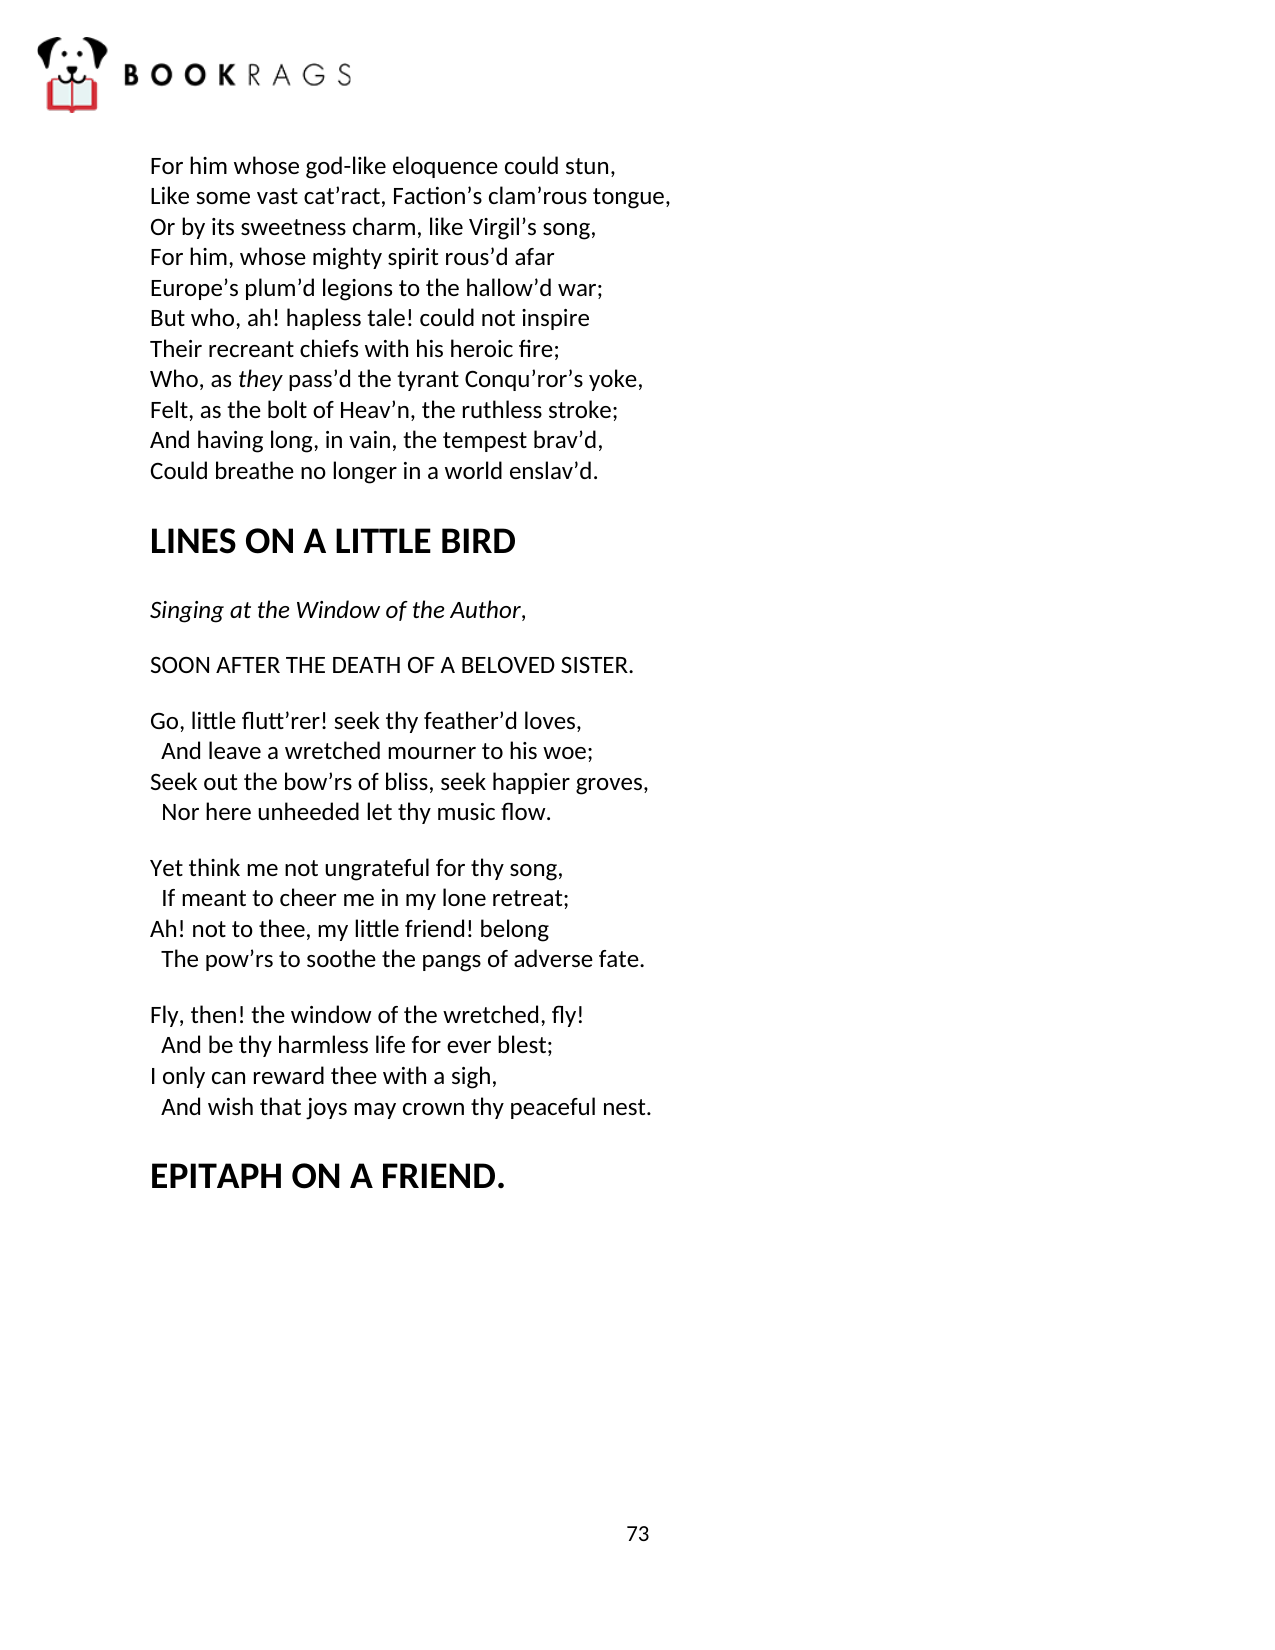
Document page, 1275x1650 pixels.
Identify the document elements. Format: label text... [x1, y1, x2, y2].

picture [37, 37, 351, 113]
text Fly, then! the window of the wretched, fly! And be thy harmless life for ever blest; I only can reward thee with a sigh, And wish that joys may crown thy peaceful nest. [150, 999, 1125, 1121]
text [150, 150, 1125, 486]
text Singing at the Window of the Author, [150, 594, 1125, 624]
text LINES ON A LITTLE BIRD [150, 517, 1125, 563]
text EPITAPH ON A FRIEND. [150, 1152, 1125, 1198]
text Go, little flutt’rer! seek thy feather’d loves, And leave a wretched mourner to his woe; Seek out the bow’rs of bliss, seek happier groves, Nor here unheeded let thy music flow. [150, 705, 1125, 827]
text Yet think me not ungrateful for thy song, If meant to cheer me in my lone retreat; Ah! not to thee, my little friend! belong The pow’rs to soothe the pangs of adverse fate. [150, 852, 1125, 974]
text SOON AFTER THE DEATH OF A BELOVED SISTER. [150, 649, 1125, 680]
